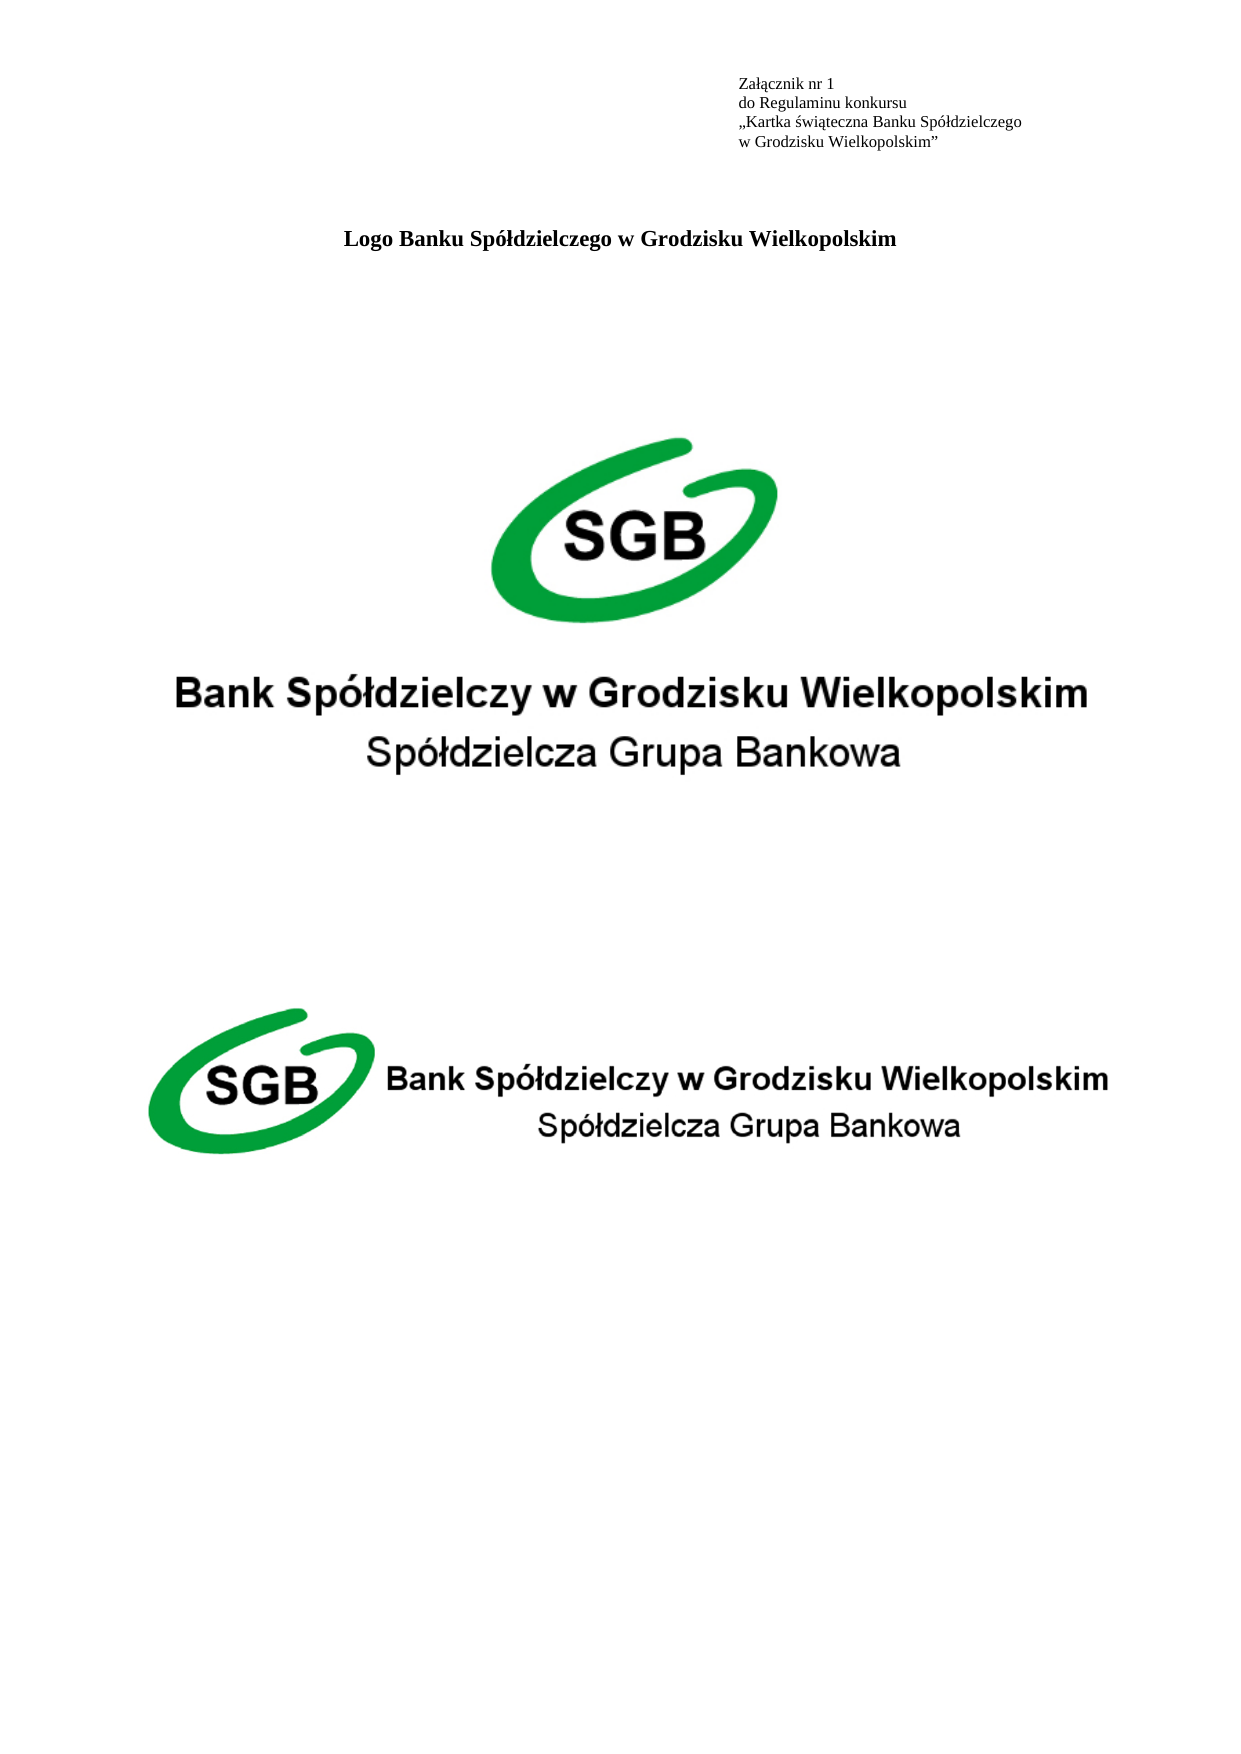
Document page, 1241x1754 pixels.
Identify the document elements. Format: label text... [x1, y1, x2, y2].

picture [163, 423, 1102, 793]
picture [140, 968, 1125, 1190]
text Logo Banku Spółdzielczego w Grodzisku Wielkopolskim [148, 225, 1092, 252]
